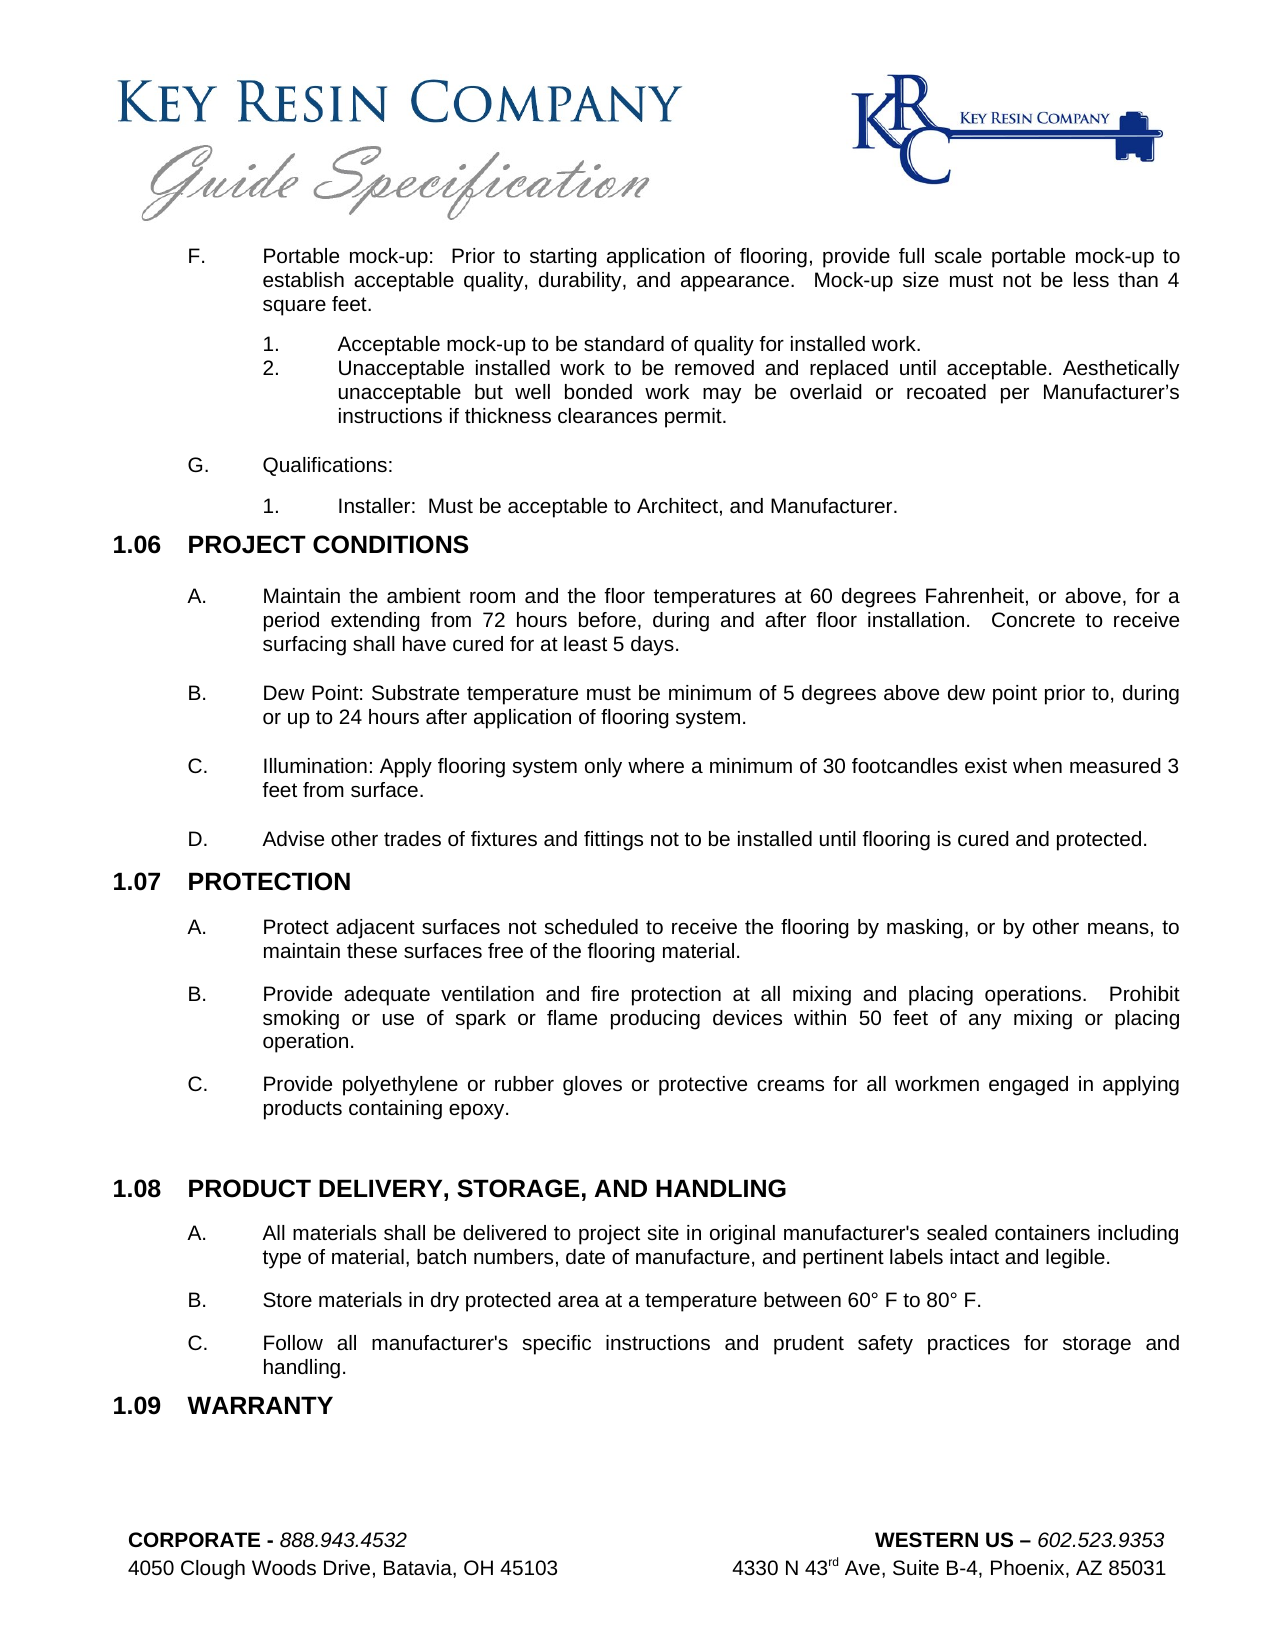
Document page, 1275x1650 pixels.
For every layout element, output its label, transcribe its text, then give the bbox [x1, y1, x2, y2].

text 1. Acceptable mock-up to be standard of quality for installed work. [262, 332, 1181, 356]
text 1. Installer: Must be acceptable to Architect, and Manufacturer. [262, 494, 1181, 518]
subtitle 1.06 PROJECT CONDITIONS [112, 530, 1181, 559]
text G. Qualifications: [187, 453, 1181, 477]
text C. Illumination: Apply flooring system only where a minimum of 30 footcandles exist when measured 3 feet from surface. [187, 754, 1181, 802]
picture [846, 65, 1171, 191]
text F. Portable mock-up: Prior to starting application of flooring, provide full scale portable mock-up to establish acceptable quality, durability, and appearance. Mock-up size must not be less than 4 square feet. [187, 244, 1181, 316]
text B. Store materials in dry protected area at a temperature between 60° F to 80° F. [187, 1288, 1181, 1312]
text B. Dew Point: Substrate rature must be minimum of 5 degrees above dew point prior to, during or up to 24 hours after application of flooring system. [187, 681, 1181, 729]
subtitle 1.08 PRODUCT DELIVERY, STORAGE, AND HANDLING [112, 1174, 1181, 1202]
text D. Advise other trades of fixtures and fittings not to be installed until flooring is cured and protected. [187, 827, 1181, 851]
picture [112, 74, 687, 225]
subtitle 1.07 PROTECTION [112, 867, 1181, 896]
text C. Follow all manufacturer's specific instructions and prudent safety practices for storage and handling. [187, 1331, 1181, 1378]
text A. All materials shall be delivered to project site in original manufacturer's sealed containers including type of material, batch numbers, date of manufacture, and pertinent labels intact and legible. [187, 1221, 1181, 1269]
subtitle 1.09 WARRANTY [112, 1391, 1181, 1420]
text B. Provide adequate ventilation and fire protection at all mixing and placing operations. Prohibit smoking or use of spark or flame producing devices within 50 feet of any mixing or placing operation. [187, 981, 1181, 1053]
text C. Provide polyethylene or rubber gloves or protective creams for all workmen engaged in applying products containing epoxy. [187, 1072, 1181, 1120]
text 2. Unacceptable installed work to be removed and replaced until acceptable. Aesthetically unacceptable but well bonded work may be overlaid or recoated per Manufacturer’s instructions if thickness clearances permit. [262, 356, 1181, 428]
text A. Maintain the ambient room and the floor temperatures at 60 degrees Fahrenheit, or above, for a period extending from 72 hours before, during and after floor installation. Concrete to receive surfacing shall have cured for at least 5 days. [187, 584, 1181, 656]
text A. Protect adjacent surfaces not scheduled to receive the flooring by masking, or by other means, to maintain these surfaces free of the flooring material. [187, 915, 1181, 963]
